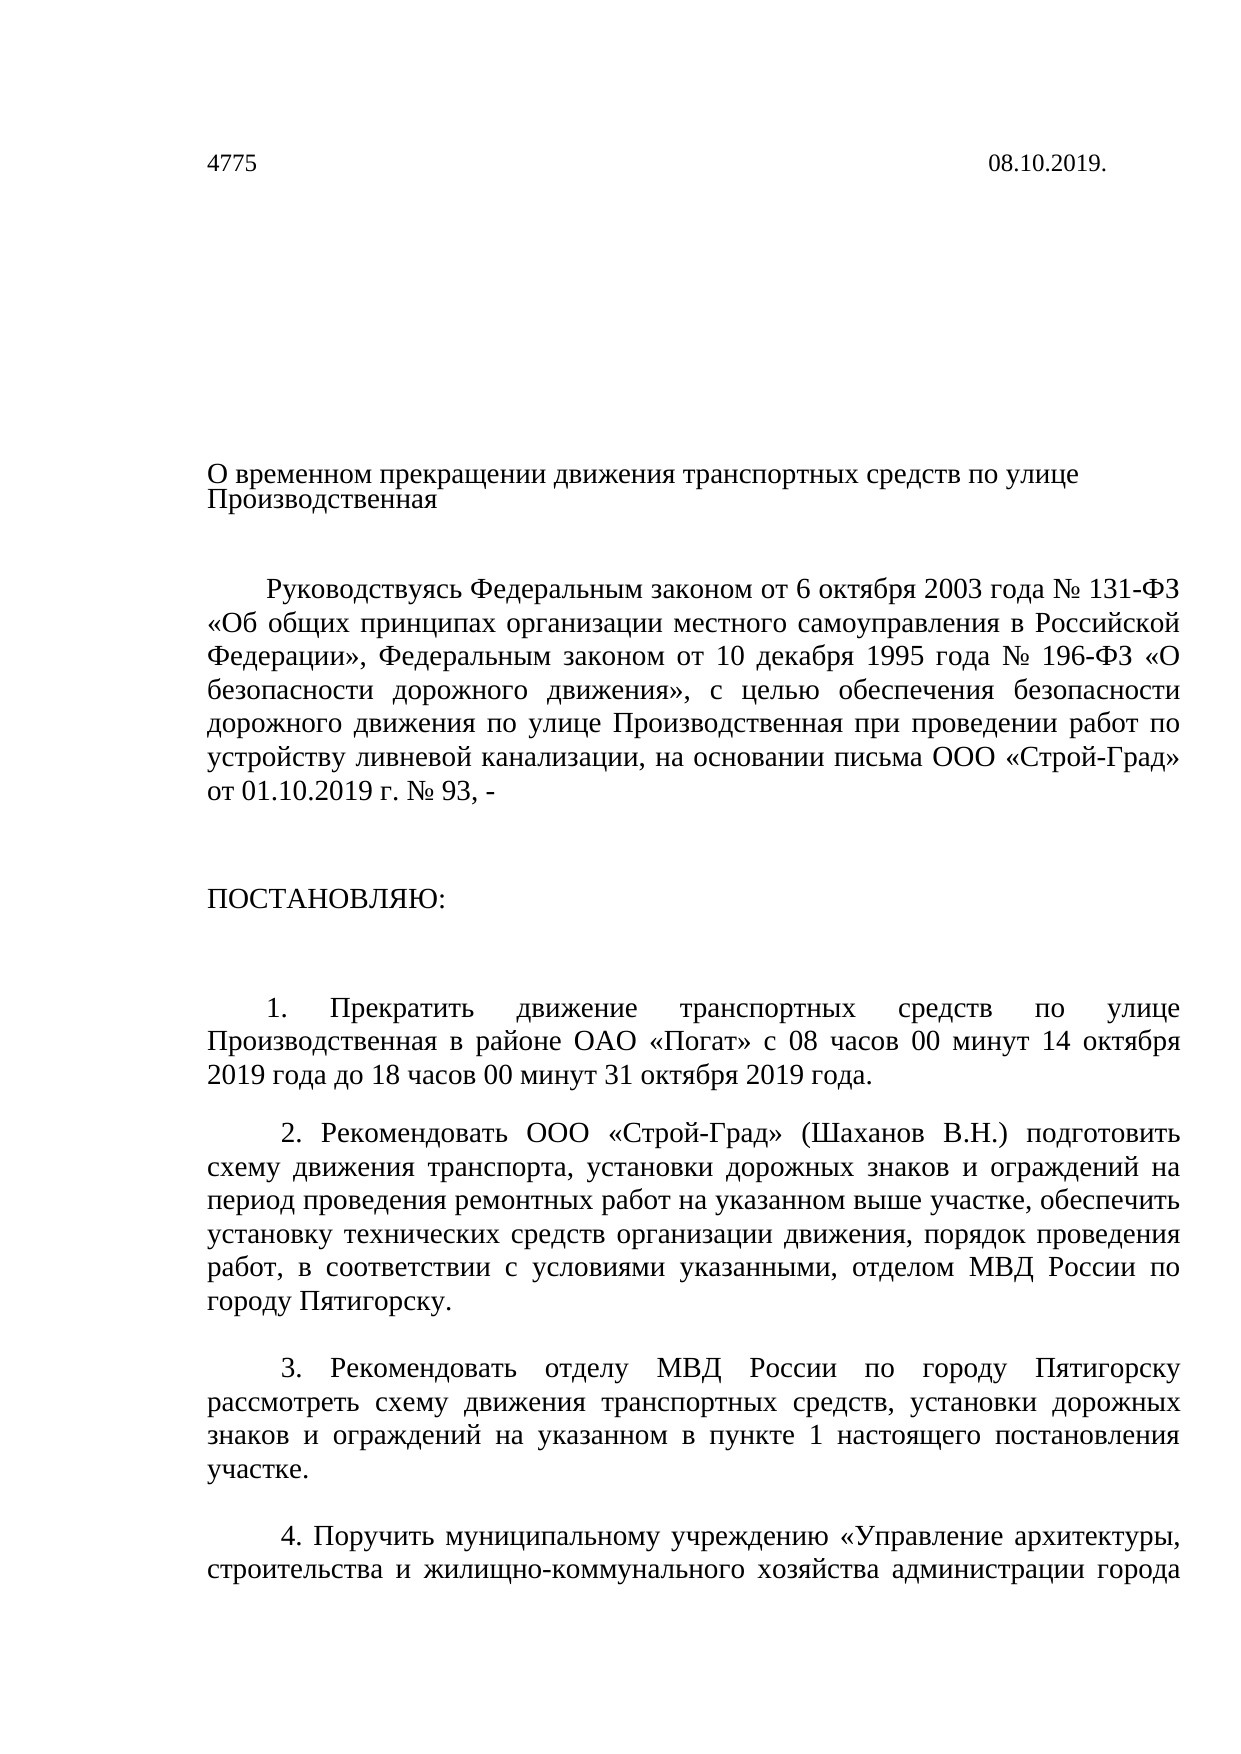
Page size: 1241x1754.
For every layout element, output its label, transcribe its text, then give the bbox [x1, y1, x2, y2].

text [207, 1518, 1181, 1585]
text 2. Рекомендовать ООО «Строй-Град» (Шаханов В.Н.) подготовить схему движения транспорта, установки дорожных знаков и ограждений на период проведения ремонтных работ на указанном выше участке, обеспечить установку технических средств организации движения, порядок проведения работ, в соответствии с условиями указанными, отделом МВД России по городу Пятигорску. [207, 1115, 1181, 1317]
text Руководствуясь Федеральным законом от 6 октября 2003 года № 131-ФЗ «Об общих принципах организации местного самоуправления в Российской Федерации», Федеральным законом от 10 декабря 1995 года № 196-ФЗ «О безопасности дорожного движения», с целью обеспечения безопасности дорожного движения по улице Производственная при проведении работ по устройству ливневой канализации, на основании письма ООО «Строй-Град» от 01.10.2019 г. № 93, - [207, 571, 1181, 806]
text 3. Рекомендовать отделу МВД России по городу Пятигорску рассмотреть схему движения транспортных средств, установки дорожных знаков и ограждений на указанном в пункте 1 настоящего постановления участке. [207, 1350, 1181, 1484]
text ПОСТАНОВЛЯЮ: [207, 881, 1181, 915]
text О временном прекращении движения транспортных средств по улице Производственная [207, 464, 1181, 514]
text 4775 08.10.2019. [207, 148, 1181, 176]
text 1. Прекратить движение транспортных средств по улице Производственная в районе ОАО «Погат» с 08 часов 00 минут 14 октября 2019 года до 18 часов 00 минут 31 октября 2019 года. [207, 990, 1181, 1090]
